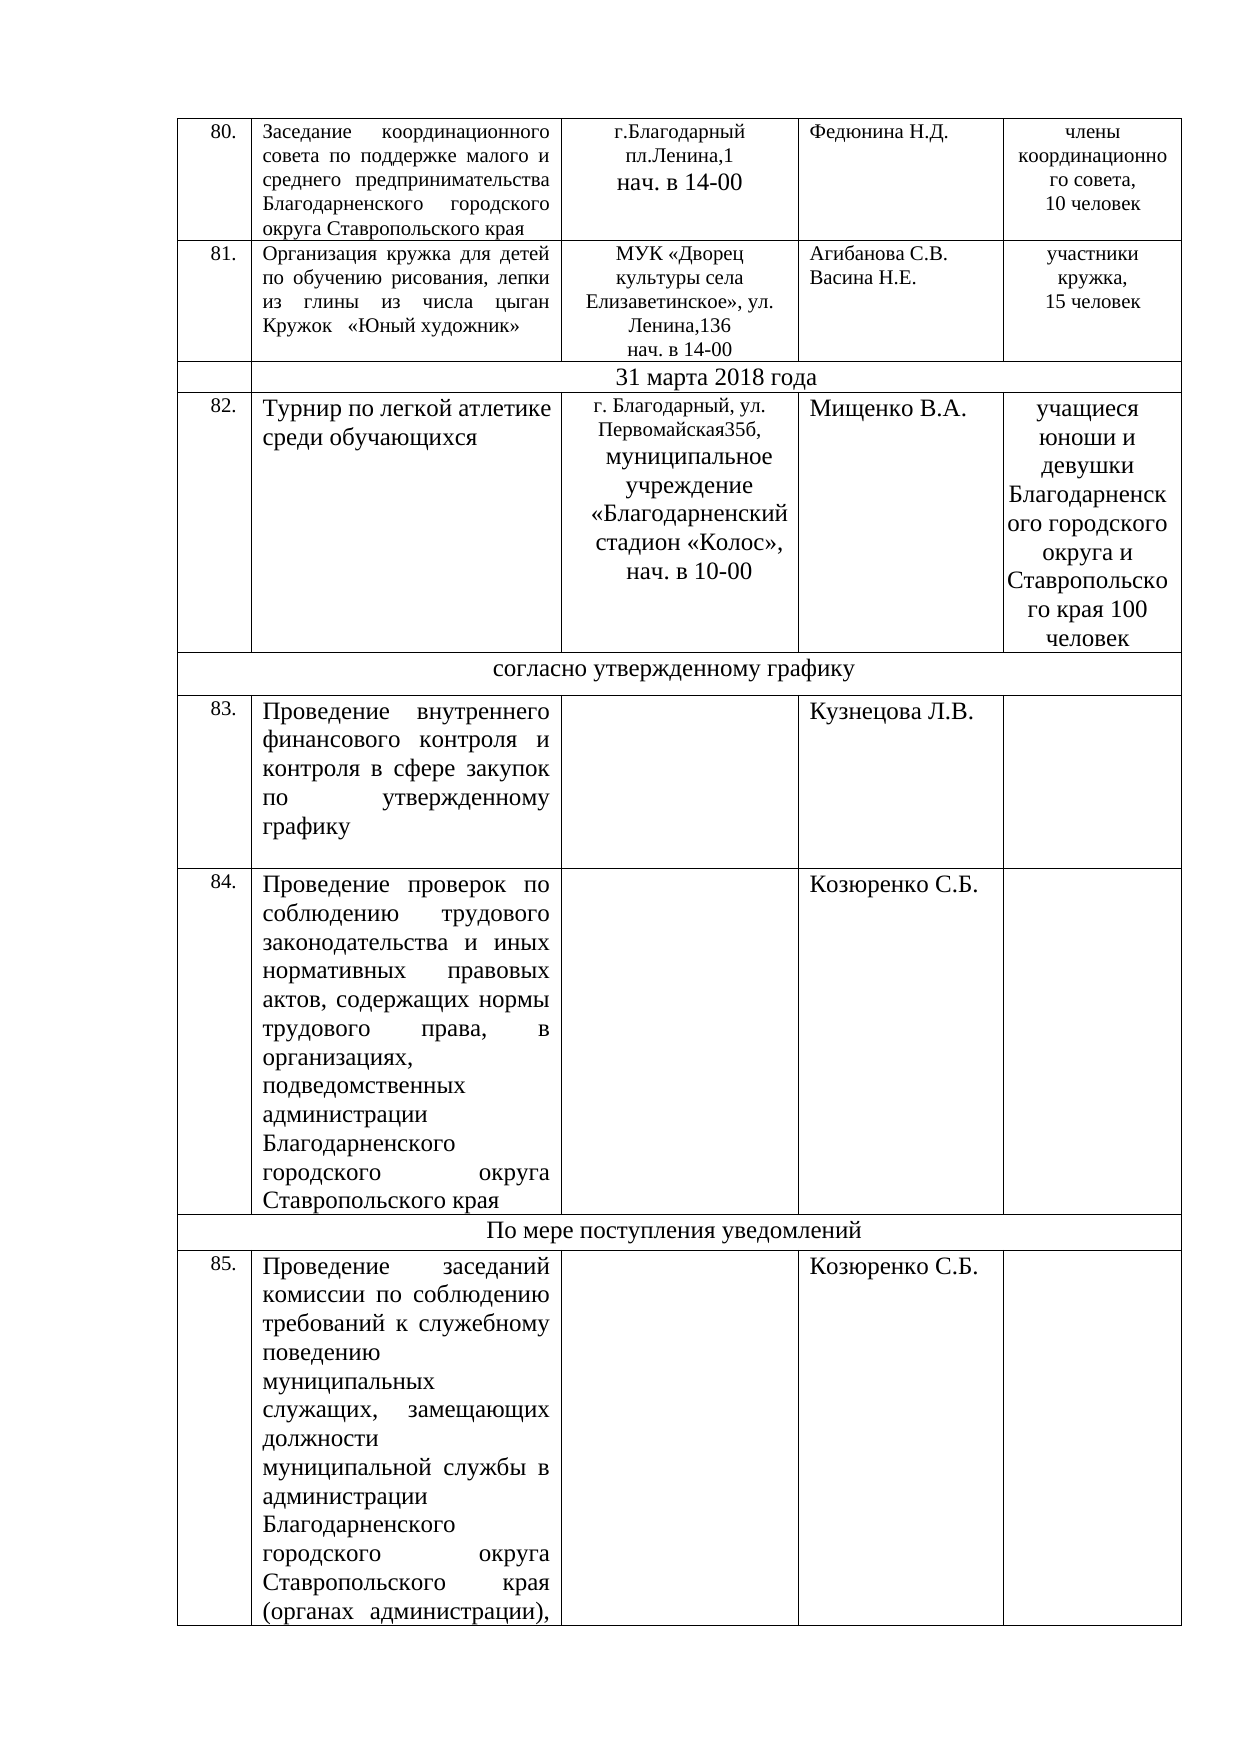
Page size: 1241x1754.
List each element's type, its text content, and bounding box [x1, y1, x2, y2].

table_cell Кузнецова Л.В. [799, 696, 1003, 868]
table_cell Проведение внутреннего финансового контроля и контроля в сфере закупок по утвержденному графику [252, 696, 561, 868]
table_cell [252, 1251, 561, 1624]
table_cell г.Благодарный пл.Ленина,1 нач. в 14-00 [562, 119, 798, 239]
table_cell 81. [178, 241, 251, 361]
table_cell 80. [178, 119, 251, 239]
table_cell Организация кружка для детей по обучению рисования, лепки из глины из числа цыган Кружок «Юный художник» [252, 241, 561, 361]
table_cell участники кружка, 15 человек [1004, 241, 1181, 361]
table_cell Козюренко С.Б. [799, 1251, 1003, 1624]
table_cell [1004, 696, 1181, 868]
table_cell [178, 362, 251, 392]
table_cell По мере поступления уведомлений [178, 1215, 1181, 1250]
table_cell 84. [178, 869, 251, 1214]
table_cell Заседание координационного совета по поддержке малого и среднего предпринимательства Благодарненского городского округа Ставропольского края [252, 119, 561, 239]
table_cell [562, 696, 798, 868]
table_cell 82. [178, 393, 251, 652]
table_cell 83. [178, 696, 251, 868]
table_cell [562, 869, 798, 1214]
table_cell Федюнина Н.Д. [799, 119, 1003, 239]
table_cell члены координационного совета, 10 человек [1004, 119, 1181, 239]
table_cell Проведение проверок по соблюдению трудового законодательства и иных нормативных правовых актов, содержащих нормы трудового права, в организациях, подведомственных администрации Благодарненского городского округа Ставропольского края [252, 869, 561, 1214]
table_cell г. Благодарный, ул. Первомайская35б, муниципальное учреждение «Благодарненский стадион «Колос», нач. в 10-00 [562, 393, 798, 652]
table_cell МУК «Дворец культуры села Елизаветинское», ул. Ленина,136 нач. в 14-00 [562, 241, 798, 361]
table_cell Турнир по легкой атлетике среди обучающихся [252, 393, 561, 652]
table_cell Козюренко С.Б. [799, 869, 1003, 1214]
table_cell 85. [178, 1251, 251, 1624]
table_cell Агибанова С.В. Васина Н.Е. [799, 241, 1003, 361]
table_cell 31 марта 2018 года [252, 362, 1181, 392]
table_cell согласно утвержденному графику [178, 653, 1181, 695]
table_cell [562, 1251, 798, 1624]
table_cell [1004, 1251, 1181, 1624]
table_cell учащиеся юноши и девушки Благодарненского городского округа и Ставропольского края 100 человек [1004, 393, 1181, 652]
table_cell Мищенко В.А. [799, 393, 1003, 652]
table_cell [1004, 869, 1181, 1214]
